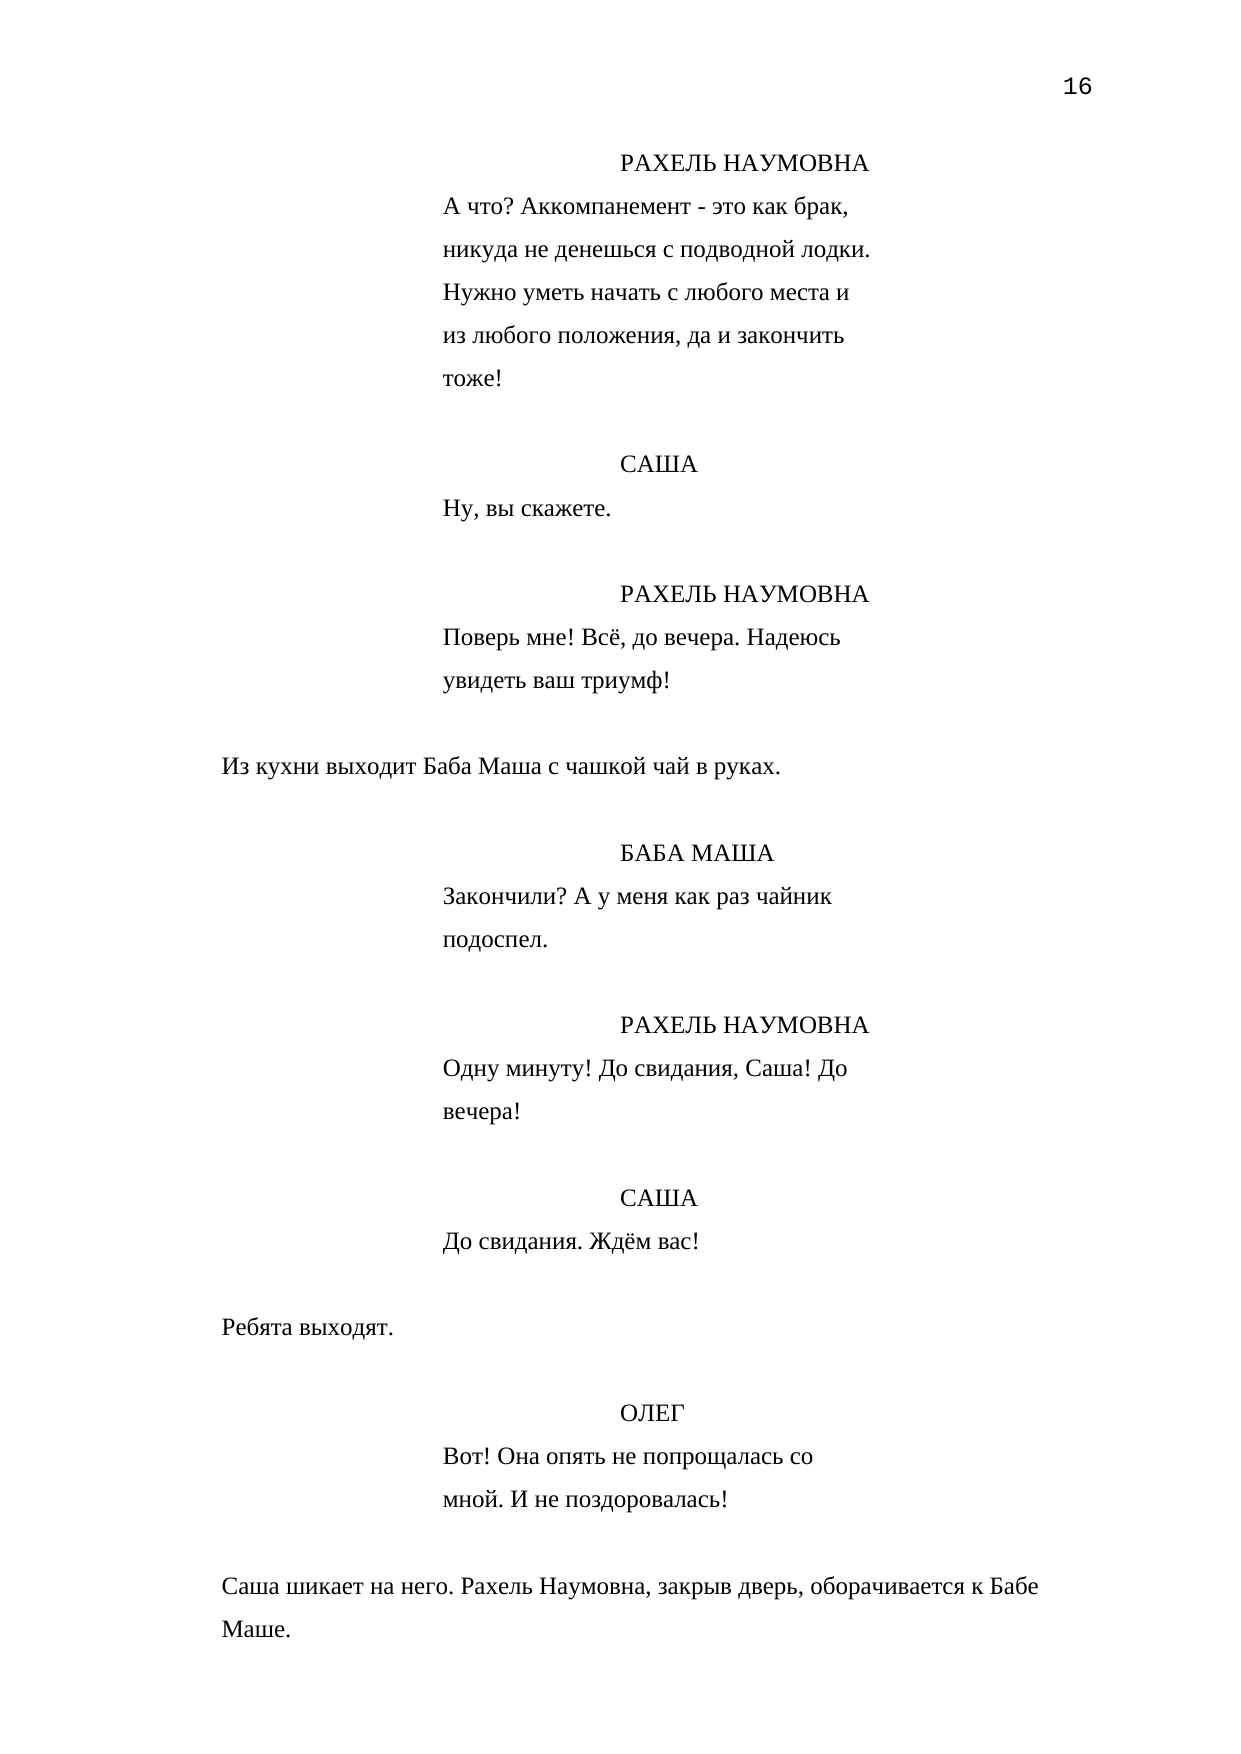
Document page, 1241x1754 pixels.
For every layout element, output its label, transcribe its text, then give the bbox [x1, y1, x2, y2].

text До свидания. Ждём вас! [443, 1226, 871, 1254]
text Из кухни выходит Баба Маша с чашкой чай в руках. [221, 751, 1093, 780]
text Одну минуту! До свидания, Саша! До вечера! [443, 1053, 871, 1125]
text Ну, вы скажете. [443, 493, 871, 521]
text БАБА МАША [620, 838, 1093, 866]
text ОЛЕГ [620, 1398, 1093, 1427]
text Поверь мне! Всё, до вечера. Надеюсь увидеть ваш триумф! [443, 622, 871, 694]
text РАХЕЛЬ НАУМОВНА [620, 148, 1093, 176]
text Саша шикает на него. Рахель Наумовна, закрыв дверь, оборачивается к Бабе Маше. [221, 1571, 1093, 1643]
text Вот! Она опять не попрощалась со мной. И не поздоровалась! [443, 1441, 871, 1513]
text Ребята выходят. [221, 1312, 1093, 1341]
text РАХЕЛЬ НАУМОВНА [620, 1010, 1093, 1039]
text А что? Аккомпанемент - это как брак, никуда не денешься с подводной лодки. Нужно уметь начать с любого места и из любого положения, да и закончить тоже! [443, 191, 871, 392]
text РАХЕЛЬ НАУМОВНА [620, 579, 1093, 608]
text Закончили? А у меня как раз чайник подоспел. [443, 881, 871, 953]
text САША [620, 449, 1093, 478]
text САША [620, 1183, 1093, 1211]
